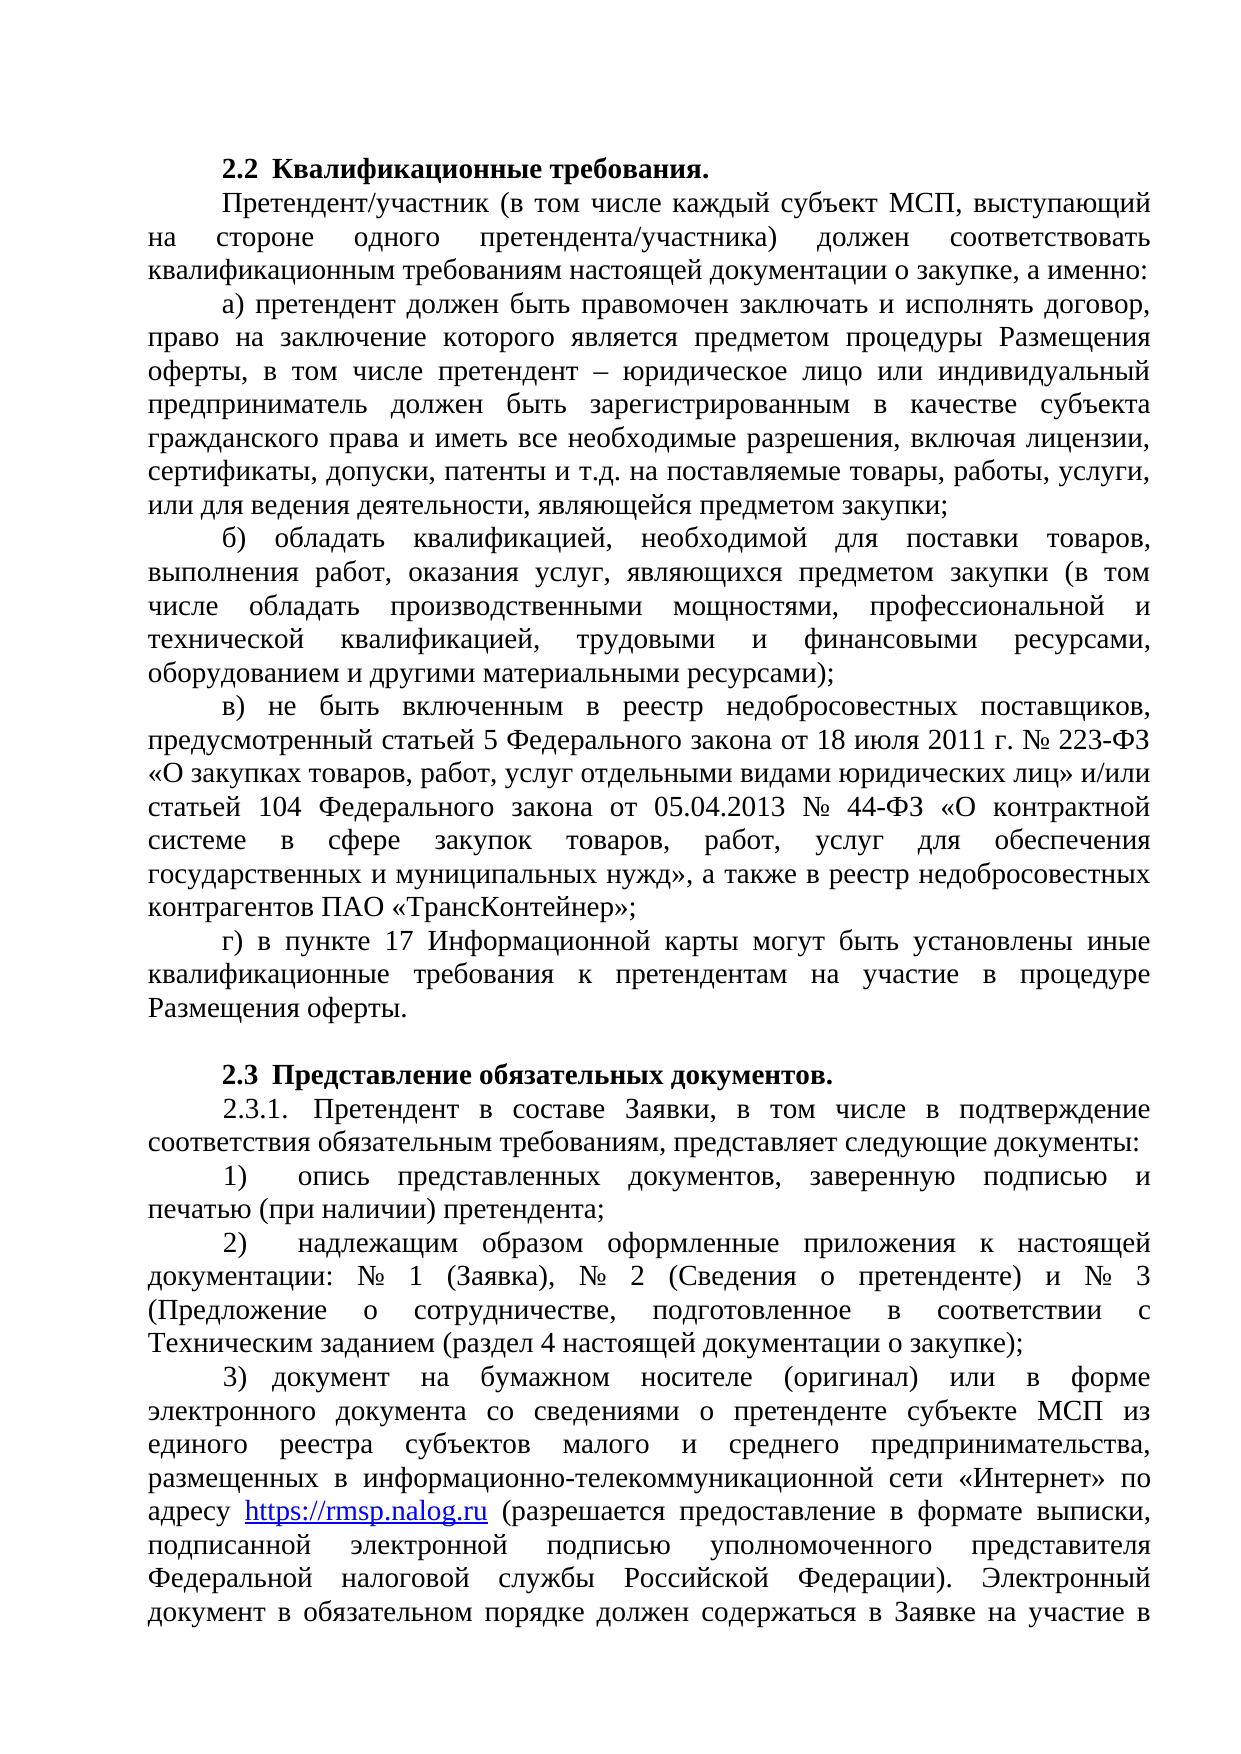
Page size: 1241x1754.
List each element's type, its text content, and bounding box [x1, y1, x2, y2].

list надлежащим образом оформленные приложения к настоящей документации: № 1 (Заявка), № 2 (Сведения о претенденте) и № 3 (Предложение о сотрудничестве, подготовленное в соответствии с Техническим заданием (раздел 4 настоящей документации о закупке); [148, 1225, 1152, 1359]
text б) обладать квалификацией, необходимой для поставки товаров, выполнения работ, оказания услуг, являющихся предметом закупки (в том числе обладать производственными мощностями, профессиональной и технической квалификацией, трудовыми и финансовыми ресурсами, оборудованием и другими материальными ресурсами); [148, 521, 1152, 688]
subtitle Квалификационные требования. [148, 152, 1152, 185]
list Претендент в составе Заявки, в том числе в подтверждение соответствия обязательным требованиям, представляет следующие документы: [148, 1091, 1152, 1158]
subtitle Представление обязательных документов. [148, 1057, 1152, 1091]
text Претендент/участник (в том числе каждый субъект МСП, выступающий на стороне одного претендента/участника) должен соответствовать квалификационным требованиям настоящей документации о закупке, а именно: [148, 185, 1152, 286]
text а) претендент должен быть правомочен заключать и исполнять договор, право на заключение которого является предметом процедуры Размещения оферты, в том числе претендент – юридическое лицо или индивидуальный предприниматель должен быть зарегистрированным в качестве субъекта гражданского права и иметь все необходимые разрешения, включая лицензии, сертификаты, допуски, патенты и т.д. на поставляемые товары, работы, услуги, или для ведения деятельности, являющейся предметом закупки; [148, 286, 1152, 521]
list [148, 1359, 1152, 1627]
text в) не быть включенным в реестр недобросовестных поставщиков, предусмотренный статьей 5 Федерального закона от 18 июля 2011 г. № 223-ФЗ «О закупках товаров, работ, услуг отдельными видами юридических лиц» и/или статьей 104 Федерального закона от 05.04.2013 № 44-ФЗ «О контрактной системе в сфере закупок товаров, работ, услуг для обеспечения государственных и муниципальных нужд», а также в реестр недобросовестных контрагентов ПАО «ТрансКонтейнер»; [148, 688, 1152, 923]
text г) в пункте 17 Информационной карты могут быть установлены иные квалификационные требования к претендентам на участие в процедуре Размещения оферты. [148, 923, 1152, 1024]
list опись представленных документов, заверенную подписью и печатью (при наличии) претендента; [148, 1158, 1152, 1225]
